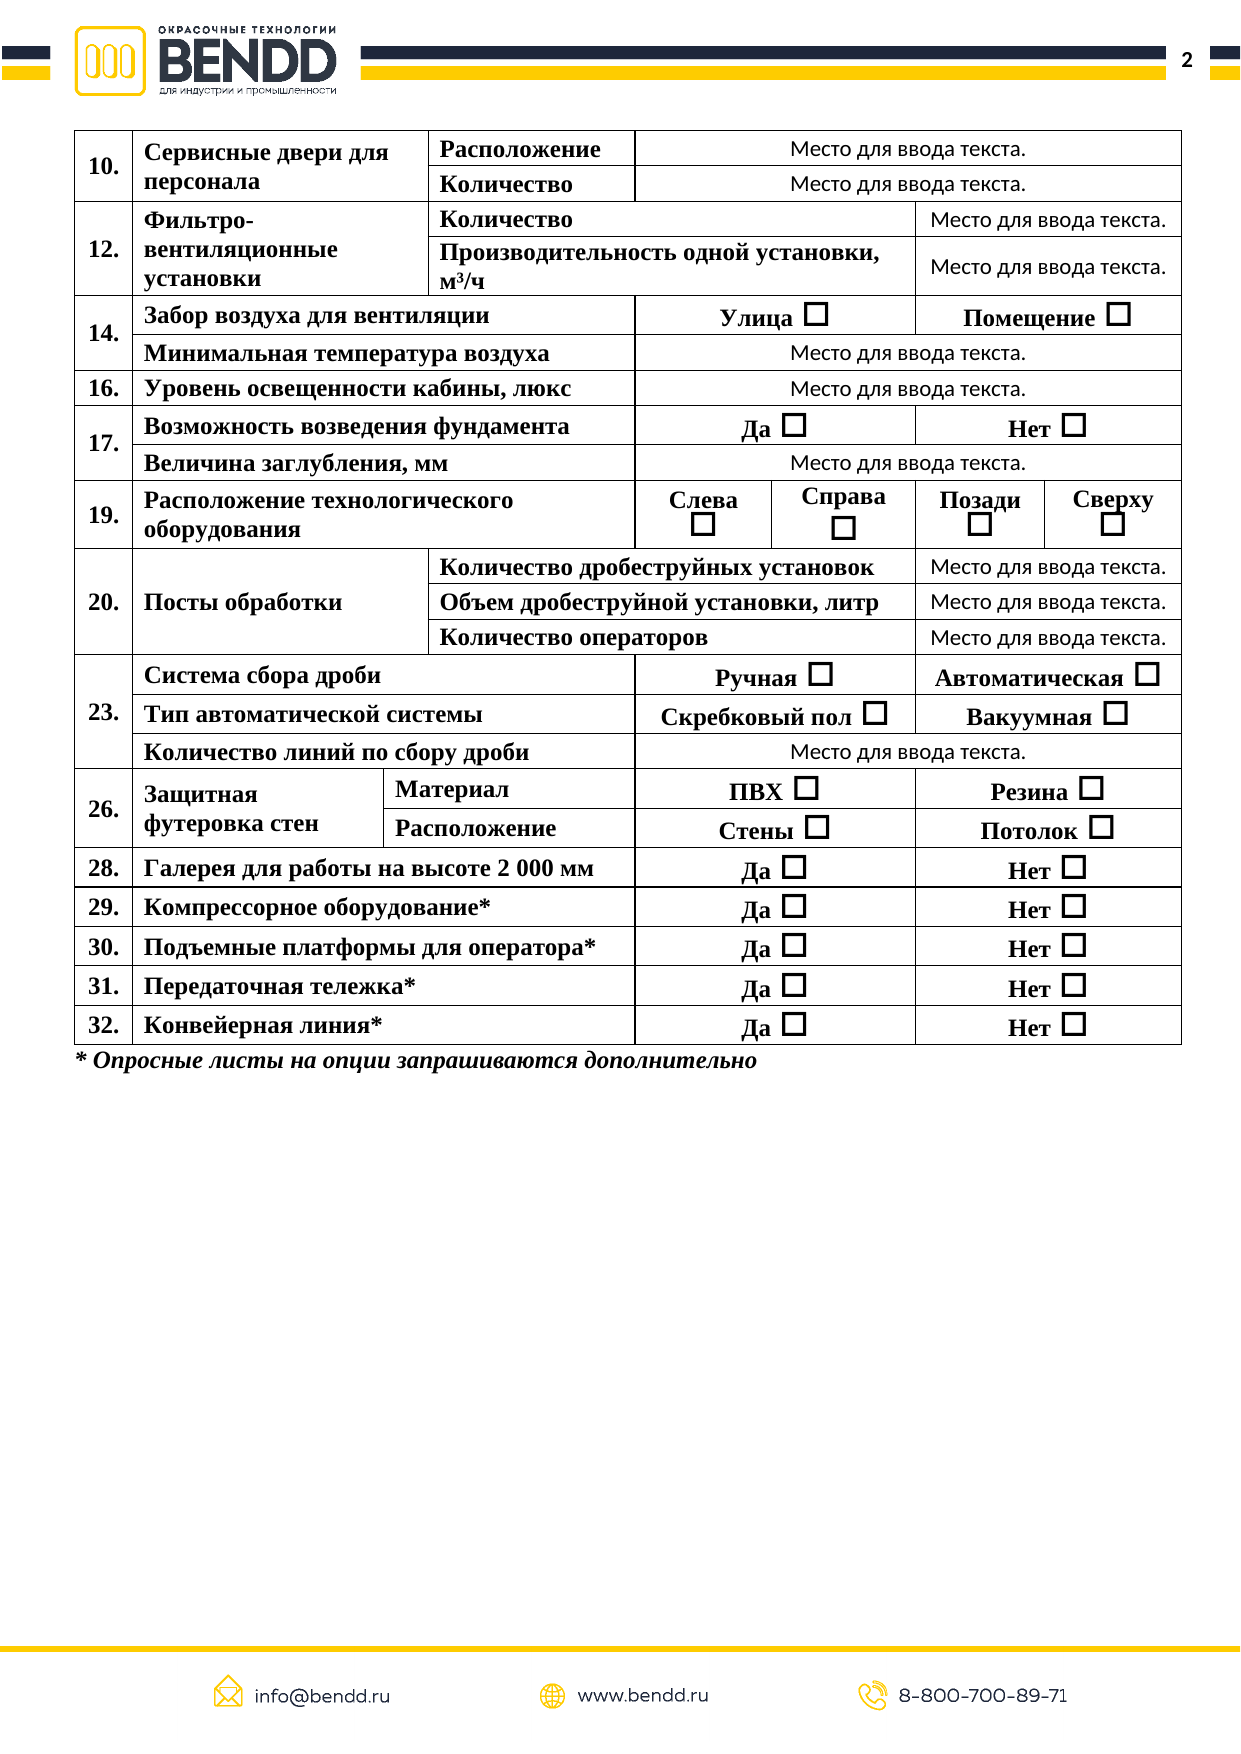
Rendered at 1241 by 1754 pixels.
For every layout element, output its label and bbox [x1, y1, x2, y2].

picture [2, 26, 1241, 96]
picture [0, 1646, 1241, 1741]
